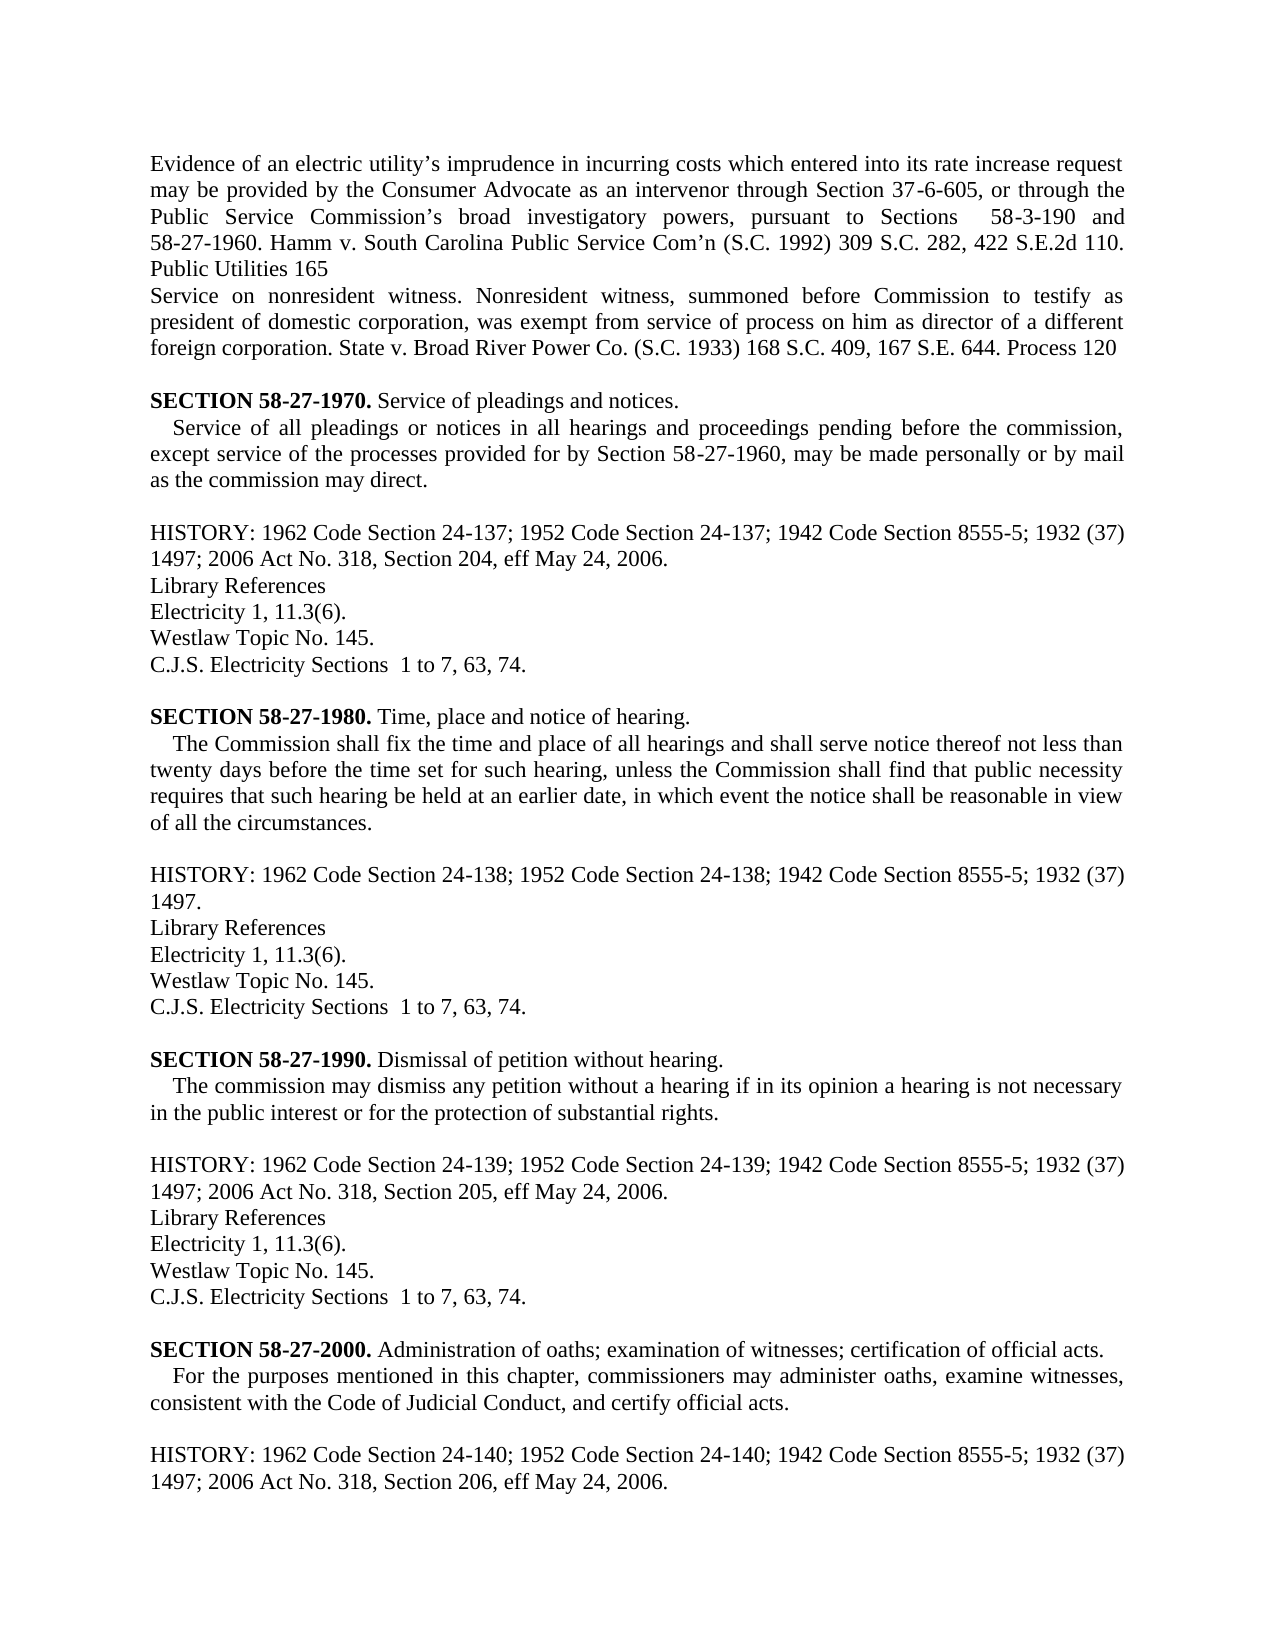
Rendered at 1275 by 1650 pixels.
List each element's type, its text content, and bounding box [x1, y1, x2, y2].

text C.J.S. Electricity Sections 1 to 7, 63, 74. [150, 993, 1125, 1020]
text HISTORY: 1962 Code Section 24-137; 1952 Code Section 24-137; 1942 Code Section 8555-5; 1932 (37) 1497; 2006 Act No. 318, Section 204, eff May 24, 2006. [150, 519, 1125, 572]
text Evidence of an electric utility’s imprudence in incurring costs which entered into its rate increase request may be provided by the Consumer Advocate as an intervenor through Section 37-6-605, or through the Public Service Commission’s broad investigatory powers, pursuant to Sections 58-3-190 and 58-27-1960. Hamm v. South Carolina Public Service Com’n (S.C. 1992) 309 S.C. 282, 422 S.E.2d 110. Public Utilities 165 [150, 150, 1125, 282]
text Electricity 1, 11.3(6). [150, 941, 1125, 967]
text The Commission shall fix the time and place of all hearings and shall serve notice thereof not less than twenty days before the time set for such hearing, unless the Commission shall find that public necessity requires that such hearing be held at an earlier date, in which event the notice shall be reasonable in view of all the circumstances. [150, 730, 1125, 835]
text SECTION 58-27-1980. Time, place and notice of hearing. [150, 703, 1125, 730]
text Library References [150, 572, 1125, 598]
text HISTORY: 1962 Code Section 24-140; 1952 Code Section 24-140; 1942 Code Section 8555-5; 1932 (37) 1497; 2006 Act No. 318, Section 206, eff May 24, 2006. [150, 1441, 1125, 1494]
text Service on nonresident witness. Nonresident witness, summoned before Commission to testify as president of domestic corporation, was exempt from service of process on him as director of a different foreign corporation. State v. Broad River Power Co. (S.C. 1933) 168 S.C. 409, 167 S.E. 644. Process 120 [150, 282, 1125, 361]
text SECTION 58-27-2000. Administration of oaths; examination of witnesses; certification of official acts. [150, 1336, 1125, 1362]
text HISTORY: 1962 Code Section 24-139; 1952 Code Section 24-139; 1942 Code Section 8555-5; 1932 (37) 1497; 2006 Act No. 318, Section 205, eff May 24, 2006. [150, 1151, 1125, 1204]
text Westlaw Topic No. 145. [150, 967, 1125, 993]
text Library References [150, 1204, 1125, 1231]
text SECTION 58-27-1990. Dismissal of petition without hearing. [150, 1046, 1125, 1072]
text Westlaw Topic No. 145. [150, 1257, 1125, 1283]
text Electricity 1, 11.3(6). [150, 1231, 1125, 1257]
text Library References [150, 914, 1125, 941]
text The commission may dismiss any petition without a hearing if in its opinion a hearing is not necessary in the public interest or for the protection of substantial rights. [150, 1072, 1125, 1125]
text Westlaw Topic No. 145. [150, 624, 1125, 651]
text C.J.S. Electricity Sections 1 to 7, 63, 74. [150, 1283, 1125, 1309]
text HISTORY: 1962 Code Section 24-138; 1952 Code Section 24-138; 1942 Code Section 8555-5; 1932 (37) 1497. [150, 862, 1125, 914]
text C.J.S. Electricity Sections 1 to 7, 63, 74. [150, 651, 1125, 677]
text SECTION 58-27-1970. Service of pleadings and notices. [150, 387, 1125, 413]
text Electricity 1, 11.3(6). [150, 598, 1125, 624]
text For the purposes mentioned in this chapter, commissioners may administer oaths, examine witnesses, consistent with the Code of Judicial Conduct, and certify official acts. [150, 1362, 1125, 1415]
text Service of all pleadings or notices in all hearings and proceedings pending before the commission, except service of the processes provided for by Section 58-27-1960, may be made personally or by mail as the commission may direct. [150, 413, 1125, 493]
